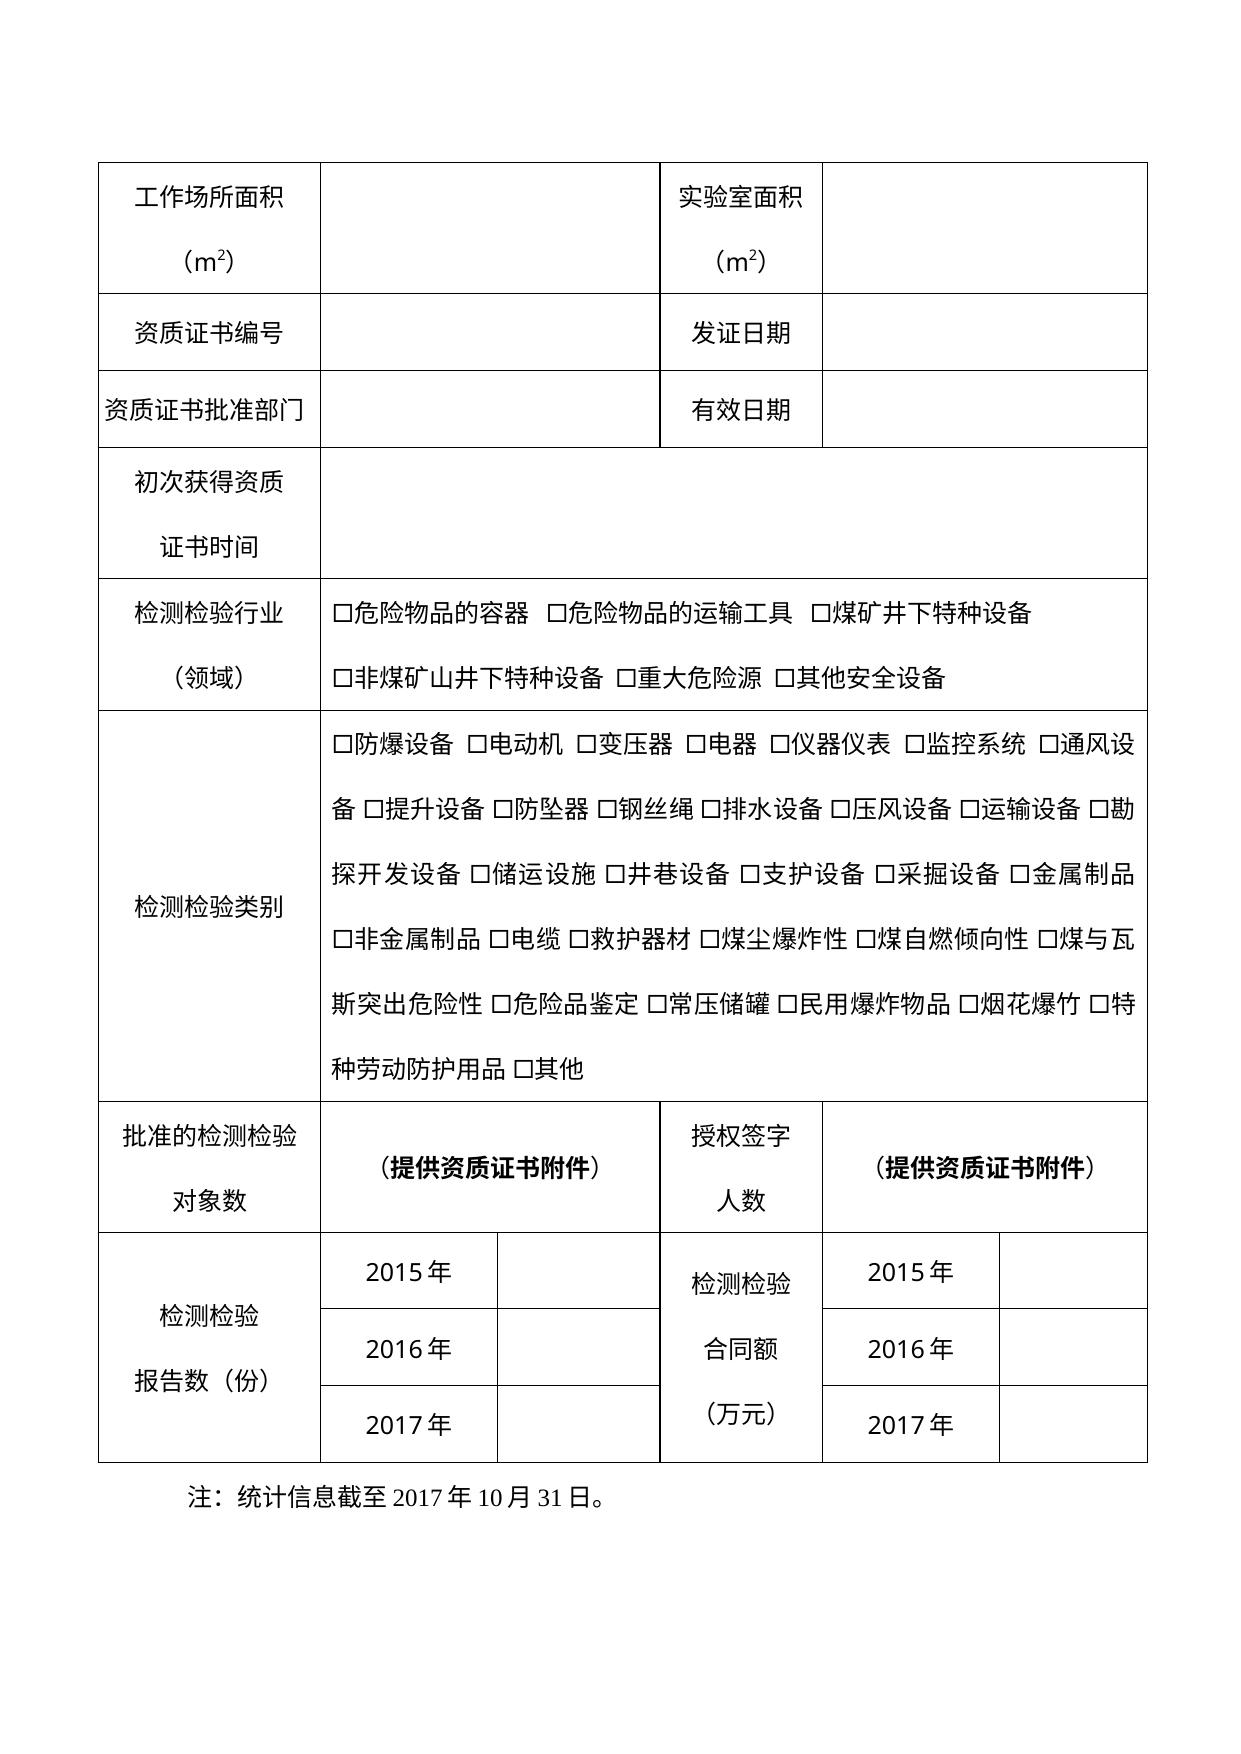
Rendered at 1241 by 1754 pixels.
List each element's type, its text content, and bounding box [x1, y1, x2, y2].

table_cell （提供资质证书附件） [321, 1102, 659, 1232]
table_cell [1000, 1309, 1147, 1385]
table_cell 工作场所面积 （m2） [99, 163, 320, 293]
table_cell 授权签字 人数 [661, 1102, 822, 1232]
table_cell [823, 163, 1147, 293]
table_cell [498, 1233, 659, 1308]
table_cell 2017年 [321, 1386, 497, 1462]
table_cell 检测检验行业 （领域） [99, 579, 320, 709]
table_cell [1000, 1233, 1147, 1308]
table_cell [498, 1309, 659, 1385]
table_cell 资质证书批准部门 [99, 371, 320, 447]
table_cell 2015年 [321, 1233, 497, 1308]
table_cell [823, 294, 1147, 370]
table_cell 发证日期 [661, 294, 822, 370]
table_cell 初次获得资质 证书时间 [99, 448, 320, 578]
table_cell 批准的检测检验对象数 [99, 1102, 320, 1232]
table_cell 2017年 [823, 1386, 999, 1462]
table_cell （提供资质证书附件） [823, 1102, 1147, 1232]
table_cell 实验室面积（m2） [661, 163, 822, 293]
table_cell [1000, 1386, 1147, 1462]
table_cell [498, 1386, 659, 1462]
table_cell 防爆设备 电动机 变压器 电器 仪器仪表 监控系统 通风设备 提升设备 防坠器 钢丝绳 排水设备 压风设备 运输设备 勘探开发设备 储运设施 井巷设备 支护设备 采掘设备 金属制品 非金属制品 电缆 救护器材 煤尘爆炸性 煤自燃倾向性 煤与瓦斯突出危险性 危险品鉴定 常压储罐 民用爆炸物品 烟花爆竹 特种劳动防护用品 其他 [321, 711, 1147, 1101]
table_cell [321, 294, 659, 370]
table_cell 2016年 [321, 1309, 497, 1385]
text 注：统计信息截至2017年10月31日。 [187, 1463, 1053, 1528]
table_cell 有效日期 [661, 371, 822, 447]
table_cell [321, 448, 1147, 578]
table_cell 危险物品的容器 危险物品的运输工具 煤矿井下特种设备 非煤矿山井下特种设备 重大危险源 其他安全设备 [321, 579, 1147, 709]
table_cell 检测检验 报告数（份） [99, 1233, 320, 1462]
table_cell [823, 371, 1147, 447]
table_cell 资质证书编号 [99, 294, 320, 370]
table_cell [321, 163, 659, 293]
table_cell 2015年 [823, 1233, 999, 1308]
table_cell 检测检验 合同额 （万元） [661, 1233, 822, 1462]
table_cell 检测检验类别 [99, 711, 320, 1101]
table_cell 2016年 [823, 1309, 999, 1385]
table_cell [321, 371, 659, 447]
